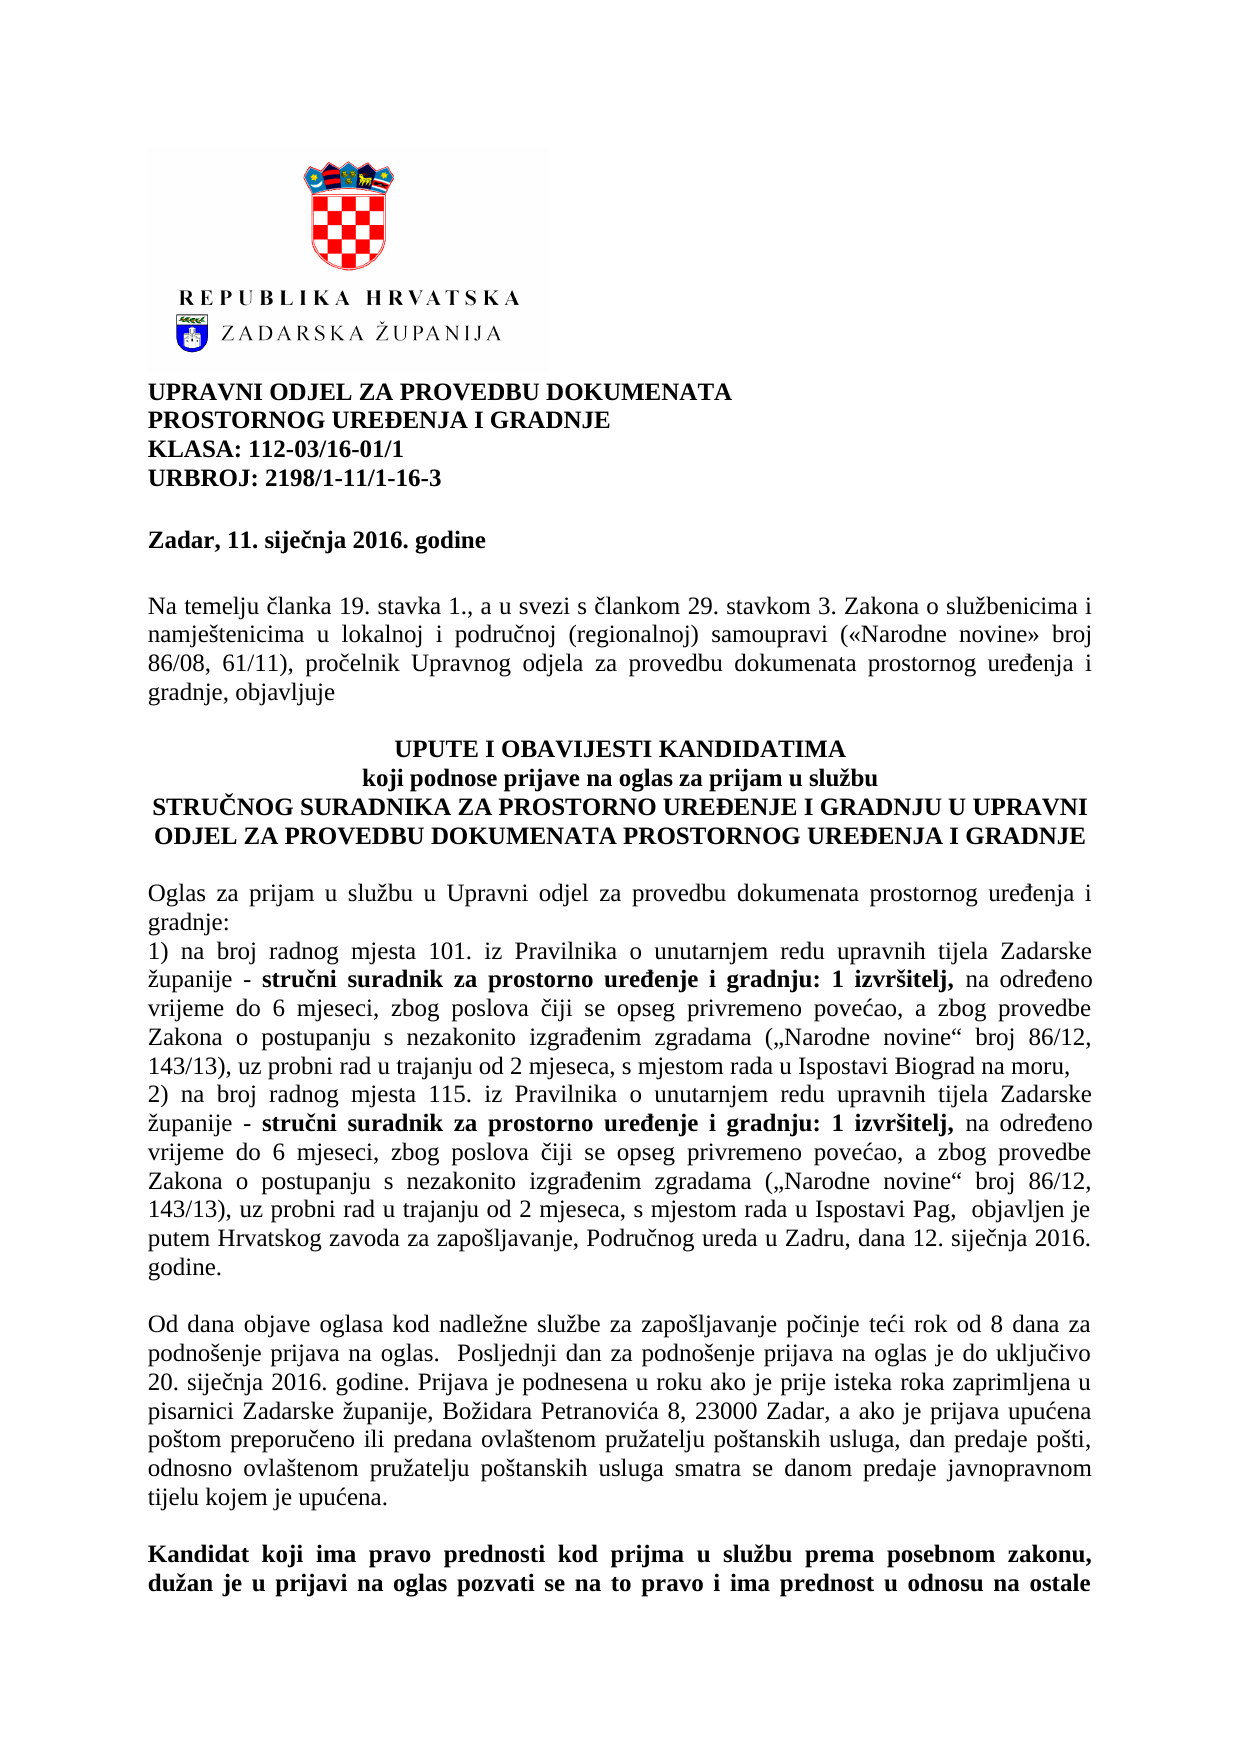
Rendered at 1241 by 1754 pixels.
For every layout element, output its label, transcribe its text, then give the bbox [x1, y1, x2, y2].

text KLASA: 112-03/16-01/1 [148, 434, 1093, 463]
text Od dana objave oglasa kod nadležne službe za zapošljavanje počinje teći rok od 8 dana za podnošenje prijava na oglas. Posljednji dan za podnošenje prijava na oglas je do uključivo 20. siječnja 2016. godine. Prijava je podnesena u roku ako je prije isteka roka zaprimljena u pisarnici Zadarske županije, Božidara Petranovića 8, 23000 Zadar, a ako je prijava upućena poštom preporučeno ili predana ovlaštenom pružatelju poštanskih usluga, dan predaje pošti, odnosno ovlaštenom pružatelju poštanskih usluga smatra se danom predaje javnopravnom tijelu kojem je upućena. [148, 1309, 1093, 1511]
text 1) na broj radnog mjesta 101. iz Pravilnika o unutarnjem redu upravnih tijela Zadarske županije - stručni suradnik za prostorno uređenje i gradnju: 1 izvršitelj, na određeno vrijeme do 6 mjeseci, zbog poslova čiji se opseg privremeno povećao, a zbog provedbe Zakona o postupanju s nezakonito izgrađenim zgradama („Narodne novine“ broj 86/12, 143/13), uz probni rad u trajanju od 2 mjeseca, s mjestom rada u Ispostavi Biograd na moru, [148, 936, 1093, 1079]
text 2) na broj radnog mjesta 115. iz Pravilnika o unutarnjem redu upravnih tijela Zadarske županije - stručni suradnik za prostorno uređenje i gradnju: 1 izvršitelj, na određeno vrijeme do 6 mjeseci, zbog poslova čiji se opseg privremeno povećao, a zbog provedbe Zakona o postupanju s nezakonito izgrađenim zgradama („Narodne novine“ broj 86/12, 143/13), uz probni rad u trajanju od 2 mjeseca, s mjestom rada u Ispostavi Pag, objavljen je putem Hrvatskog zavoda za zapošljavanje, Područnog ureda u Zadru, dana 12. siječnja 2016. godine. [148, 1079, 1093, 1281]
text Oglas za prijam u službu u Upravni odjel za provedbu dokumenata prostornog uređenja i gradnje: [148, 878, 1093, 936]
text STRUČNOG SURADNIKA ZA PROSTORNO UREĐENJE I GRADNJU U UPRAVNI ODJEL ZA PROVEDBU DOKUMENATA PROSTORNOG UREĐENJA I GRADNJE [148, 792, 1093, 849]
text Na temelju članka 19. stavka 1., a u svezi s člankom 29. stavkom 3. Zakona o službenicima i namještenicima u lokalnoj i područnoj (regionalnoj) samoupravi («Narodne novine» broj 86/08, 61/11), pročelnik Upravnog odjela za provedbu dokumenata prostornog uređenja i gradnje, objavljuje [148, 591, 1093, 706]
text Zadar, 11. siječnja 2016. godine [148, 525, 1093, 553]
text UPUTE I OBAVIJESTI KANDIDATIMA [148, 734, 1093, 763]
text UPRAVNI ODJEL ZA PROVEDBU DOKUMENATA [148, 377, 1093, 406]
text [148, 1539, 1093, 1597]
text koji podnose prijave na oglas za prijam u službu [148, 763, 1093, 792]
text URBROJ: 2198/1-11/1-16-3 [148, 463, 1093, 492]
text PROSTORNOG UREĐENJA I GRADNJE [148, 406, 1093, 434]
